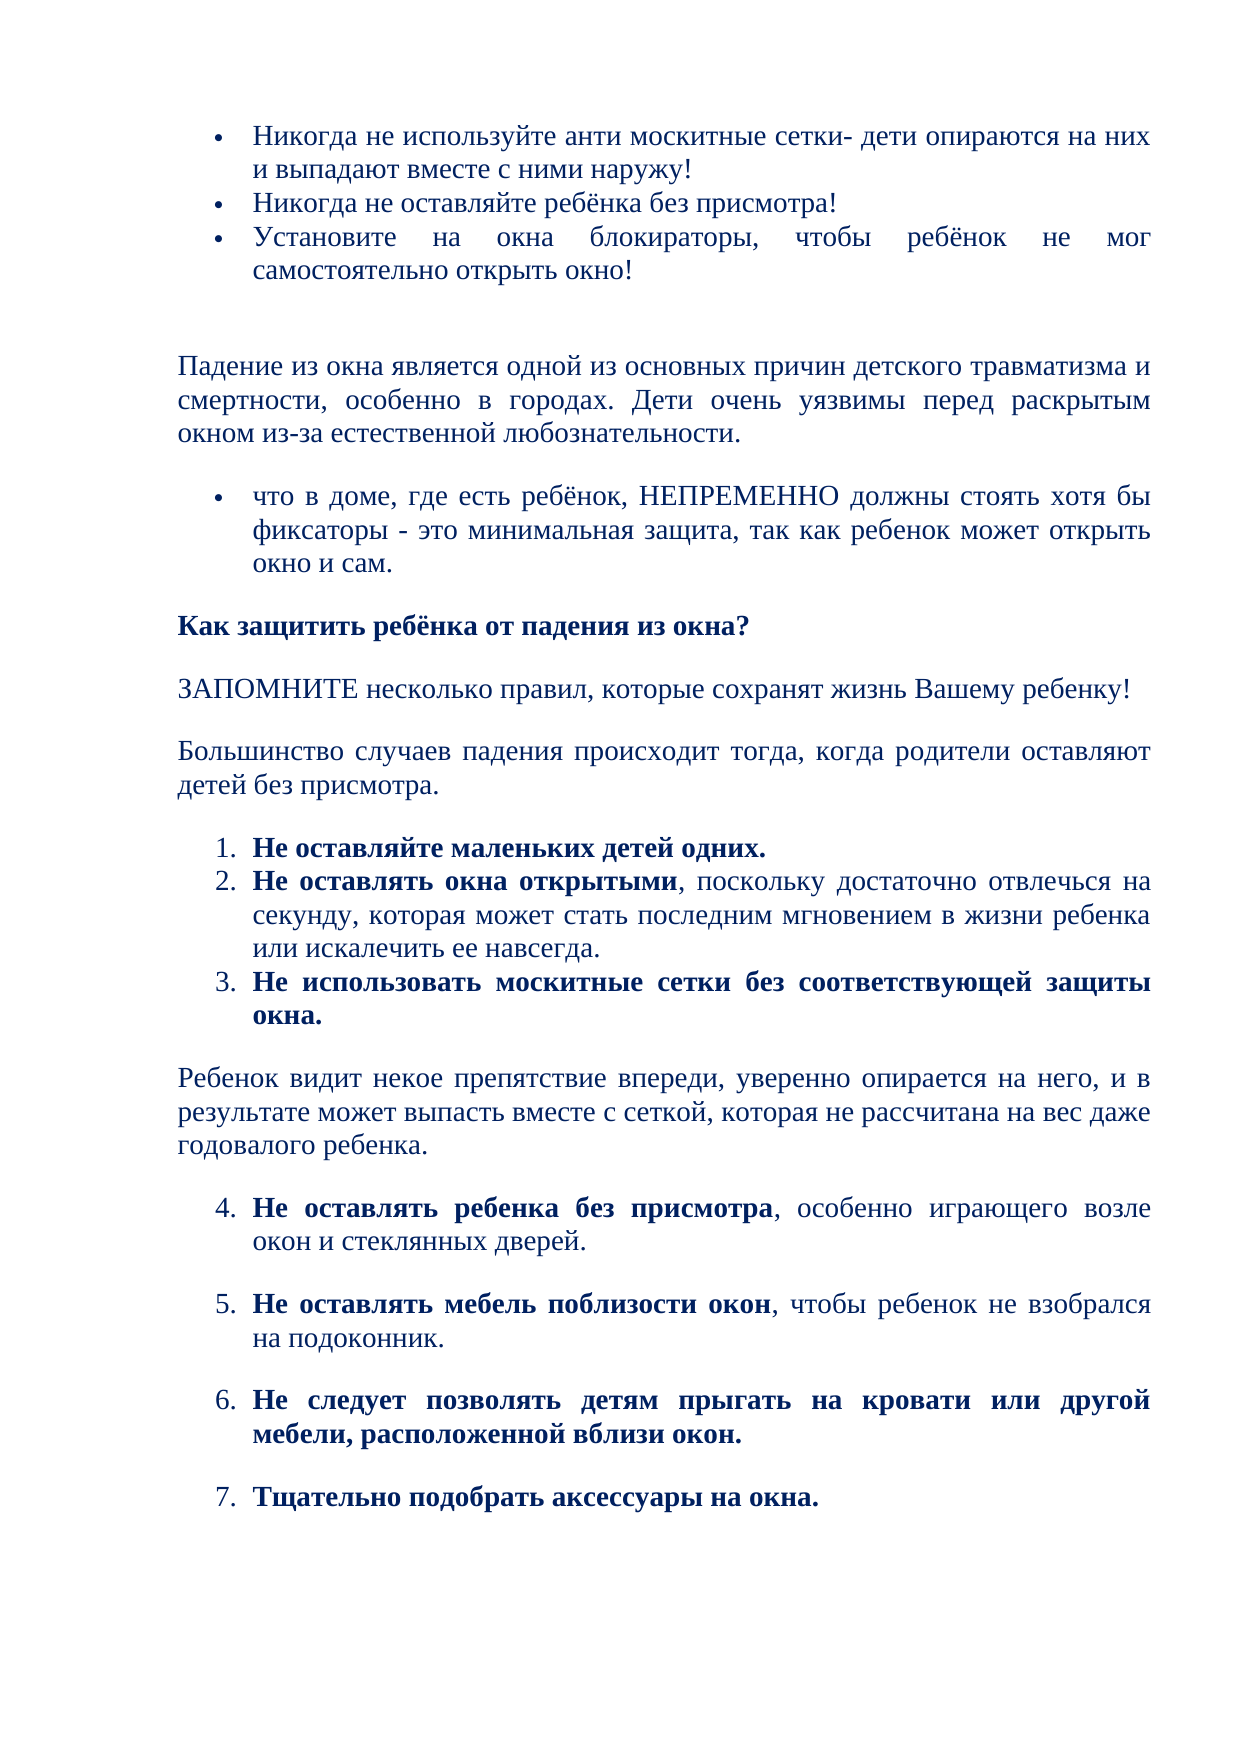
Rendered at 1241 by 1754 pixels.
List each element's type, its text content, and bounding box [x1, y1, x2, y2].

text Как защитить ребёнка от падения из окна? [177, 608, 1152, 642]
list Не оставлять мебель поблизости окон, чтобы ребенок не взобрался на подоконник. [215, 1286, 1152, 1353]
list Не использовать москитные сетки без соответствующей защиты окна. [215, 964, 1152, 1031]
list Не следует позволять детям прыгать на кровати или другой мебели, расположенной вблизи окон. [215, 1382, 1152, 1449]
text Ребенок видит некое препятствие впереди, уверенно опирается на него, и в результате может выпасть вместе с сеткой, которая не рассчитана на вес даже годовалого ребенка. [177, 1060, 1152, 1161]
list Никогда не оставляйте ребёнка без присмотра! [215, 185, 1152, 219]
list Не оставляйте маленьких детей одних. [215, 830, 1152, 863]
list Не оставлять ребенка без присмотра, особенно играющего возле окон и стеклянных дверей. [215, 1190, 1152, 1257]
text Падение из окна является одной из основных причин детского травматизма и смертности, особенно в городах. Дети очень уязвимы перед раскрытым окном из-за естественной любознательности. [177, 315, 1152, 449]
text Большинство случаев падения происходит тогда, когда родители оставляют детей без присмотра. [177, 733, 1152, 801]
text ЗАПОМНИТЕ несколько правил, которые сохранят жизнь Вашему ребенку! [177, 671, 1152, 704]
list Не оставлять окна открытыми, поскольку достаточно отвлечься на секунду, которая может стать последним мгновением в жизни ребенка или искалечить ее навсегда. [215, 863, 1152, 964]
list Тщательно подобрать аксессуары на окна. [215, 1479, 1152, 1512]
list Никогда не используйте анти москитные сетки- дети опираются на них и выпадают вместе с ними наружу! [215, 118, 1152, 185]
list Установите на окна блокираторы, чтобы ребёнок не мог самостоятельно открыть окно! [215, 219, 1152, 286]
list что в доме, где есть ребёнок, НЕПРЕМЕННО должны стоять хотя бы фиксаторы - это минимальная защита, так как ребенок может открыть окно и сам. [215, 478, 1152, 579]
